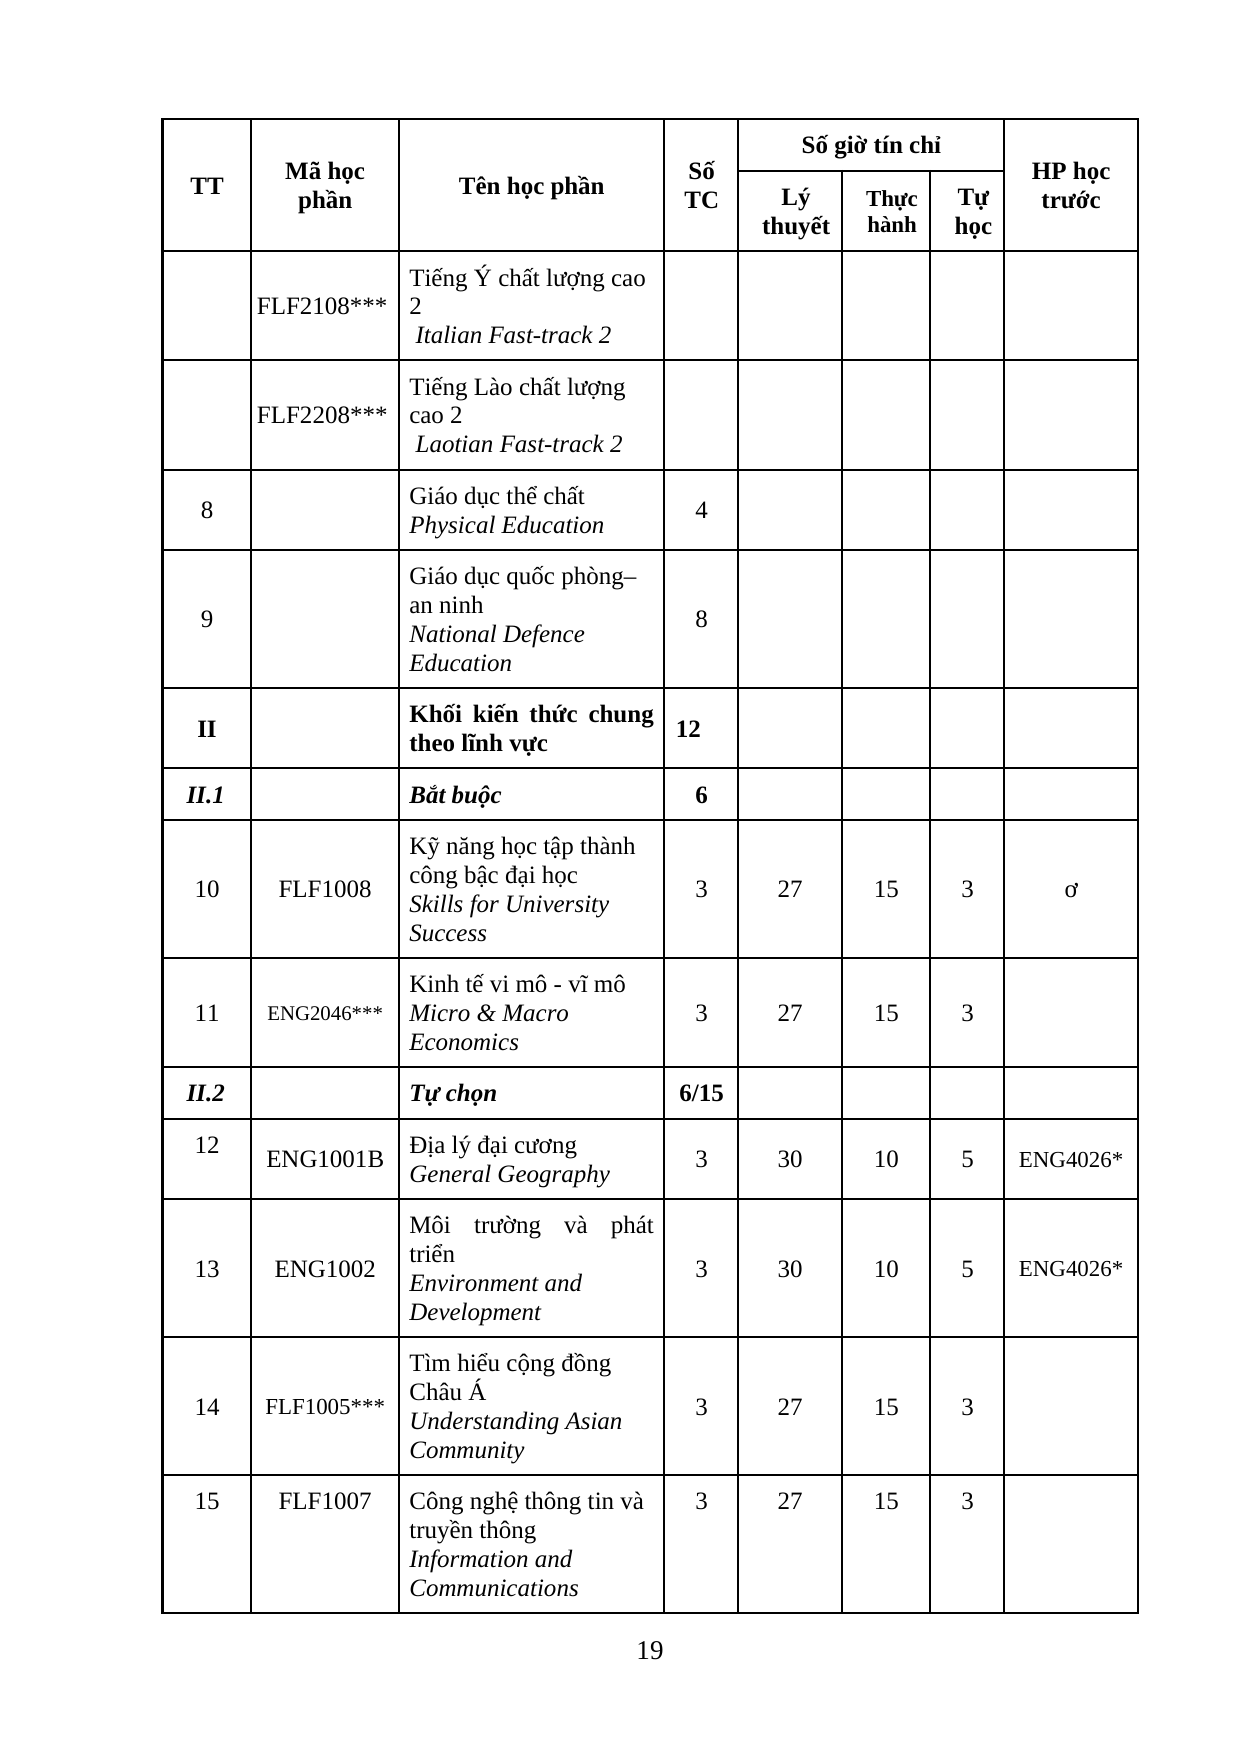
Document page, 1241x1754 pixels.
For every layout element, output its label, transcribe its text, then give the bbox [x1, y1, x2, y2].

table_cell [739, 361, 841, 468]
table_cell 3 [665, 1476, 737, 1612]
table_cell [739, 252, 841, 359]
table_cell Môi trường và phát triển Environment and Development [400, 1200, 663, 1336]
table_cell ơ [1005, 821, 1137, 957]
table_cell 14 [164, 1338, 250, 1474]
table_header HP học trước [1005, 120, 1137, 250]
table_cell [931, 361, 1003, 468]
table_cell Tìm hiểu cộng đồng Châu Á Understanding Asian Community [400, 1338, 663, 1474]
table_cell ENG1001B [252, 1120, 398, 1198]
table_header Số giờ tín chỉ [739, 120, 1003, 170]
table_cell 6 [665, 769, 737, 819]
table_cell 27 [739, 959, 841, 1066]
table_cell Tự học [931, 172, 1003, 250]
table_cell 9 [164, 551, 250, 687]
table_cell 5 [931, 1200, 1003, 1336]
table_cell [252, 769, 398, 819]
table_cell Khối kiến thức chung theo lĩnh vực [400, 689, 663, 767]
table_cell [843, 252, 929, 359]
table_cell 10 [164, 821, 250, 957]
table_cell [739, 551, 841, 687]
table_header TT [164, 120, 250, 250]
table_cell [1005, 1068, 1137, 1118]
table_cell 27 [739, 821, 841, 957]
table_header Tên học phần [400, 120, 663, 250]
table_cell [1005, 1338, 1137, 1474]
table_cell [252, 471, 398, 549]
table_cell [843, 1068, 929, 1118]
table_cell [843, 769, 929, 819]
table_cell 3 [931, 1338, 1003, 1474]
table_cell [739, 689, 841, 767]
table_cell II [164, 689, 250, 767]
table_cell [843, 361, 929, 468]
table_cell ENG1002 [252, 1200, 398, 1336]
table_cell Địa lý đại cương General Geography [400, 1120, 663, 1198]
table_cell [1005, 959, 1137, 1066]
table_cell 3 [665, 1200, 737, 1336]
table_cell [1005, 551, 1137, 687]
table_cell Giáo dục thể chất Physical Education [400, 471, 663, 549]
table_cell Lý thuyết [739, 172, 841, 250]
table_cell FLF1005*** [252, 1338, 398, 1474]
table_cell Giáo dục quốc phòng–an ninh National Defence Education [400, 551, 663, 687]
table_cell [1005, 471, 1137, 549]
table_cell [931, 689, 1003, 767]
table_cell [164, 361, 250, 468]
table_cell [1005, 769, 1137, 819]
table_cell 15 [843, 959, 929, 1066]
table_cell II.2 [164, 1068, 250, 1118]
table_cell 10 [843, 1200, 929, 1336]
table_cell [164, 252, 250, 359]
table_cell 27 [739, 1338, 841, 1474]
table_cell [739, 471, 841, 549]
table_cell [252, 689, 398, 767]
table_cell 15 [843, 821, 929, 957]
table_cell FLF2208*** [252, 361, 398, 468]
table_cell [252, 1068, 398, 1118]
table_cell Kỹ năng học tập thành công bậc đại học Skills for University Success [400, 821, 663, 957]
table_cell 15 [164, 1476, 250, 1612]
table_cell 27 [739, 1476, 841, 1612]
table_cell 10 [843, 1120, 929, 1198]
table_cell [665, 361, 737, 468]
table_cell [1005, 689, 1137, 767]
table_cell 4 [665, 471, 737, 549]
table_cell 13 [164, 1200, 250, 1336]
table_cell 3 [931, 821, 1003, 957]
table_cell [1005, 252, 1137, 359]
table_cell 30 [739, 1120, 841, 1198]
table_cell 3 [665, 1338, 737, 1474]
table_cell 6/15 [665, 1068, 737, 1118]
table_cell 15 [843, 1476, 929, 1612]
table_cell [931, 769, 1003, 819]
table_cell 3 [665, 1120, 737, 1198]
table_cell FLF1008 [252, 821, 398, 957]
table_cell [843, 471, 929, 549]
table_cell 30 [739, 1200, 841, 1336]
table_cell 8 [164, 471, 250, 549]
table_cell 3 [665, 959, 737, 1066]
table_cell [1005, 361, 1137, 468]
table_cell ENG4026* [1005, 1200, 1137, 1336]
table_cell [252, 551, 398, 687]
table_cell 12 [665, 689, 737, 767]
table_cell Tiếng Ý chất lượng cao 2 Italian Fast-track 2 [400, 252, 663, 359]
table_cell 3 [931, 1476, 1003, 1612]
table_cell ENG4026* [1005, 1120, 1137, 1198]
table_cell FLF1007 [252, 1476, 398, 1612]
table_cell [739, 769, 841, 819]
table_cell 11 [164, 959, 250, 1066]
table_cell [931, 471, 1003, 549]
table_cell Kinh tế vi mô - vĩ mô Micro & Macro Economics [400, 959, 663, 1066]
table_cell 15 [843, 1338, 929, 1474]
table_cell II.1 [164, 769, 250, 819]
table_cell ENG2046*** [252, 959, 398, 1066]
table_cell 3 [931, 959, 1003, 1066]
table_cell [843, 551, 929, 687]
table_cell 5 [931, 1120, 1003, 1198]
table_cell [843, 689, 929, 767]
table_cell [1005, 1476, 1137, 1612]
table_cell Tiếng Lào chất lượng cao 2 Laotian Fast-track 2 [400, 361, 663, 468]
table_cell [400, 1476, 663, 1612]
table_cell [931, 1068, 1003, 1118]
table_cell FLF2108*** [252, 252, 398, 359]
table_cell Tự chọn [400, 1068, 663, 1118]
table_header Số TC [665, 120, 737, 250]
table_cell [665, 252, 737, 359]
table_cell 12 [164, 1120, 250, 1198]
table_cell 8 [665, 551, 737, 687]
table_cell [739, 1068, 841, 1118]
table_header Mã học phần [252, 120, 398, 250]
table_cell 3 [665, 821, 737, 957]
table_cell Bắt buộc [400, 769, 663, 819]
table_cell Thực hành [843, 172, 929, 250]
table_cell [931, 551, 1003, 687]
table_cell [931, 252, 1003, 359]
